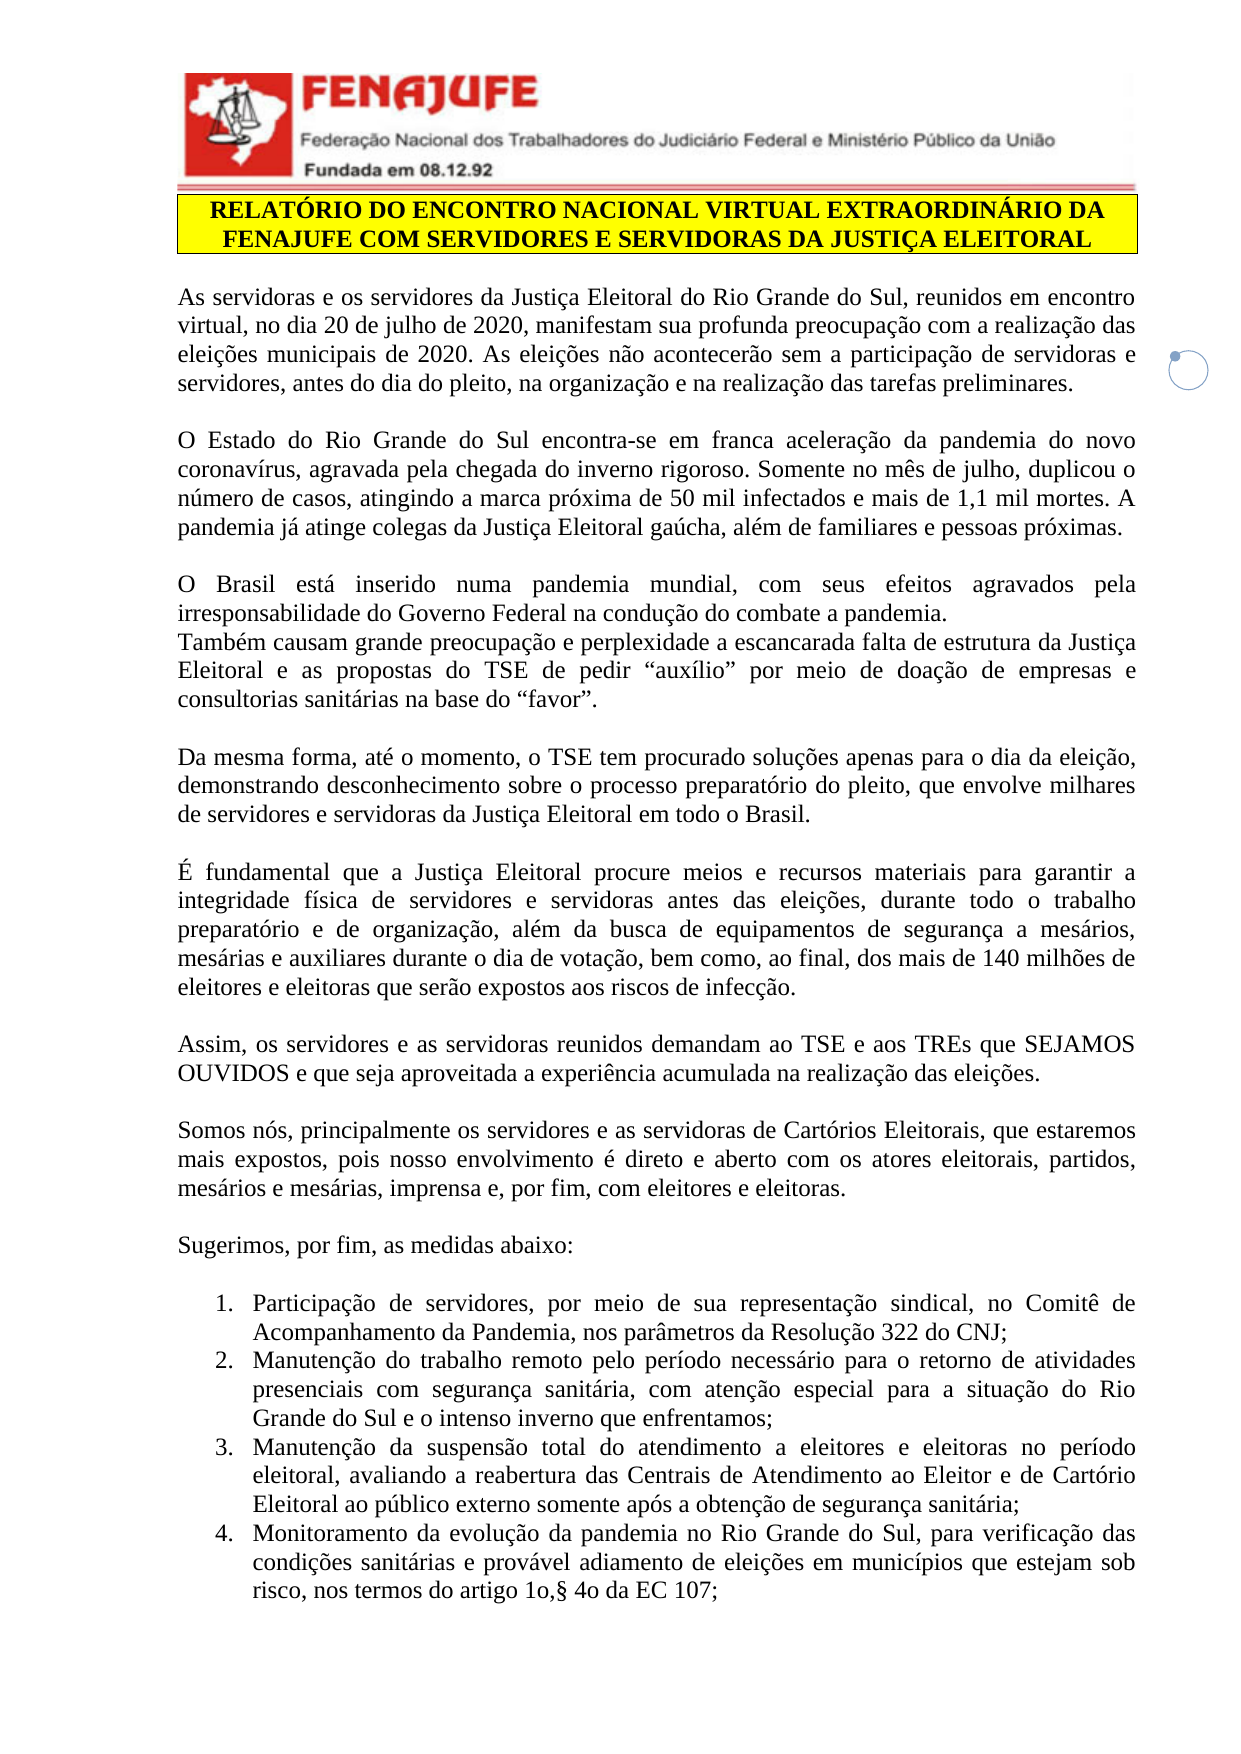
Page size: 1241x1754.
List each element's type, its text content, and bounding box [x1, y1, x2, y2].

text O Brasil está inserido numa pandemia mundial, com seus efeitos agravados pela irresponsabilidade do Governo Federal na condução do combate a pandemia. [177, 569, 1137, 627]
text O Estado do Rio Grande do Sul encontra-se em franca aceleração da pandemia do novo coronavírus, agravada pela chegada do inverno rigoroso. Somente no mês de julho, duplicou o número de casos, atingindo a marca próxima de 50 mil infectados e mais de 1,1 mil mortes. A pandemia já atinge colegas da Justiça Eleitoral gaúcha, além de familiares e pessoas próximas. [177, 426, 1137, 541]
text Da mesma forma, até o momento, o TSE tem procurado soluções apenas para o dia da eleição, demonstrando desconhecimento sobre o processo preparatório do pleito, que envolve milhares de servidores e servidoras da Justiça Eleitoral em todo o Brasil. [177, 742, 1137, 828]
text Somos nós, principalmente os servidores e as servidoras de Cartórios Eleitorais, que estaremos mais expostos, pois nosso envolvimento é direto e aberto com os atores eleitorais, partidos, mesários e mesárias, imprensa e, por fim, com eleitores e eleitoras. [177, 1116, 1137, 1202]
text As servidoras e os servidores da Justiça Eleitoral do Rio Grande do Sul, reunidos em encontro virtual, no dia 20 de julho de 2020, manifestam sua profunda preocupação com a realização das eleições municipais de 2020. As eleições não acontecerão sem a participação de servidoras e servidores, antes do dia do pleito, na organização e na realização das tarefas preliminares. [177, 282, 1137, 397]
text Também causam grande preocupação e perplexidade a escancarada falta de estrutura da Justiça Eleitoral e as propostas do TSE de pedir “auxílio” por meio de doação de empresas e consultorias sanitárias na base do “favor”. [177, 627, 1137, 713]
list Monitoramento da evolução da pandemia no Rio Grande do Sul, para verificação das condições sanitárias e provável adiamento de eleições em municípios que estejam sob risco, nos termos do artigo 1o,§ 4o da EC 107; [215, 1518, 1137, 1604]
text Assim, os servidores e as servidoras reunidos demandam ao TSE e aos TREs que SEJAMOS OUVIDOS e que seja aproveitada a experiência acumulada na realização das eleições. [177, 1029, 1137, 1087]
list Manutenção da suspensão total do atendimento a eleitores e eleitoras no período eleitoral, avaliando a reabertura das Centrais de Atendimento ao Eleitor e de Cartório Eleitoral ao público externo somente após a obtenção de segurança sanitária; [215, 1432, 1137, 1518]
list Manutenção do trabalho remoto pelo período necessário para o retorno de atividades presenciais com segurança sanitária, com atenção especial para a situação do Rio Grande do Sul e o intenso inverno que enfrentamos; [215, 1346, 1137, 1432]
picture [177, 73, 1140, 195]
list Participação de servidores, por meio de sua representação sindical, no Comitê de Acompanhamento da Pandemia, nos parâmetros da Resolução 322 do CNJ; [215, 1288, 1137, 1346]
text É fundamental que a Justiça Eleitoral procure meios e recursos materiais para garantir a integridade física de servidores e servidoras antes das eleições, durante todo o trabalho preparatório e de organização, além da busca de equipamentos de segurança a mesários, mesárias e auxiliares durante o dia de votação, bem como, ao final, dos mais de 140 milhões de eleitores e eleitoras que serão expostos aos riscos de infecção. [177, 857, 1137, 1001]
text Sugerimos, por fim, as medidas abaixo: [177, 1231, 1137, 1259]
